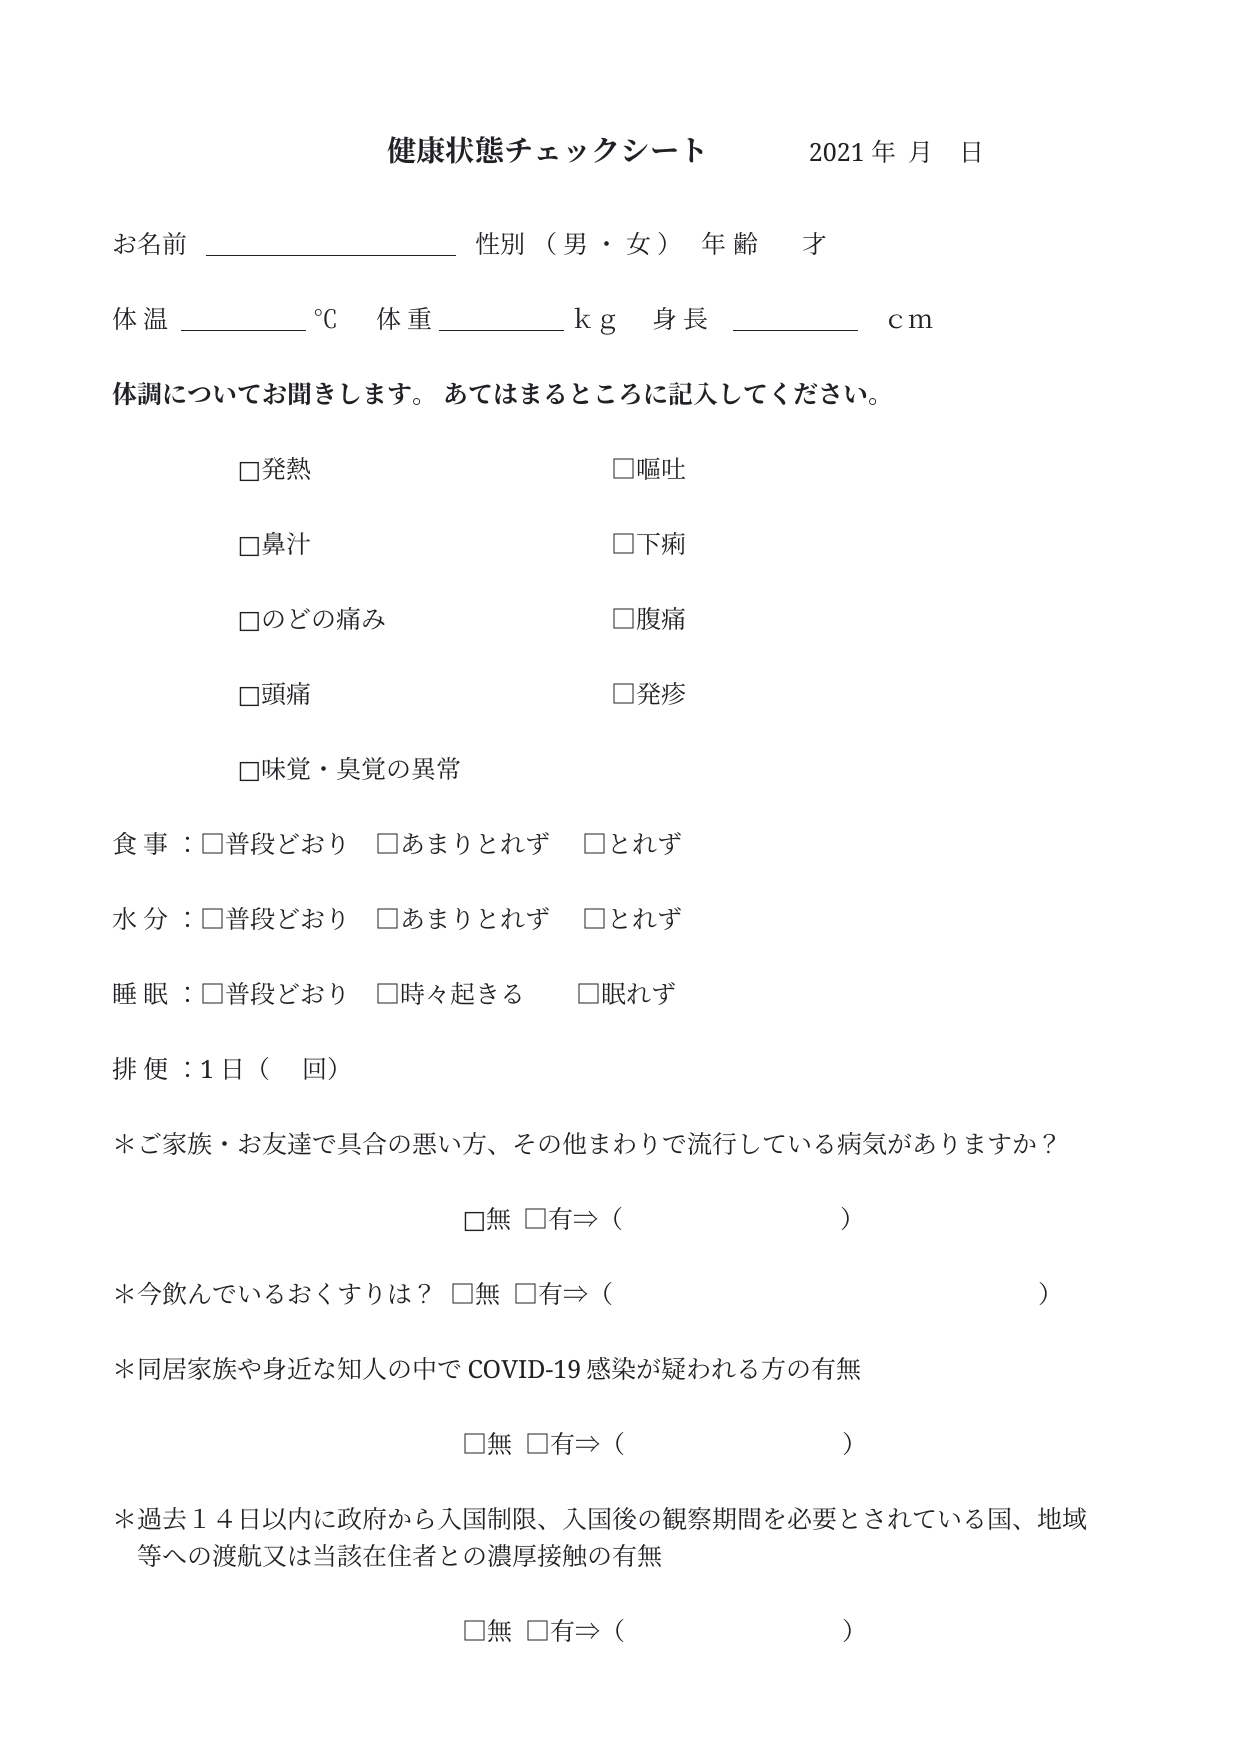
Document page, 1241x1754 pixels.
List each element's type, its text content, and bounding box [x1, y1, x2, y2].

text ＊ご家族・お友達で具合の悪い方、その他まわりで流行している病気がありますか？ [112, 1124, 1097, 1161]
text 水 分 ：□普段どおり □あまりとれず □とれず [112, 899, 1097, 936]
text 食 事 ：□普段どおり □あまりとれず □とれず [112, 824, 1097, 861]
text □頭痛 □発疹 [112, 674, 1097, 711]
text □のどの痛み □腹痛 [112, 599, 1097, 636]
text 体 温 ＿＿＿＿＿ ℃ 体 重 ＿＿＿＿＿ ｋｇ 身 長 ＿＿＿＿＿ ｃｍ [112, 299, 1097, 336]
text 体調についてお聞きします。 あてはまるところに記入してください。 [112, 374, 1097, 411]
text 健康状態チェックシート 2021 年 月 日 [112, 111, 1097, 186]
text □無 □有⇒（ ） [112, 1199, 1097, 1236]
text ＊今飲んでいるおくすりは？ □無 □有⇒（ ） [112, 1274, 1097, 1311]
text □鼻汁 □下痢 [112, 524, 1097, 561]
text ＊同居家族や身近な知人の中でCOVID-19感染が疑われる方の有無 [112, 1349, 1097, 1386]
text □発熱 □嘔吐 [112, 449, 1097, 486]
text □無 □有⇒（ ） [112, 1611, 1097, 1649]
text 排 便 ：1 日（ 回） [112, 1049, 1097, 1086]
text ＊過去１４日以内に政府から入国制限、入国後の観察期間を必要とされている国、地域等への渡航又は当該在住者との濃厚接触の有無 [112, 1499, 1097, 1574]
text 睡 眠 ：□普段どおり □時々起きる □眠れず [112, 974, 1097, 1011]
text お名前 ＿＿＿＿＿＿＿＿＿＿ 性別 （ 男 ・ 女 ） 年 齢 才 [112, 224, 1097, 261]
text □無 □有⇒（ ） [112, 1424, 1097, 1461]
text □味覚・臭覚の異常 [112, 749, 1097, 786]
